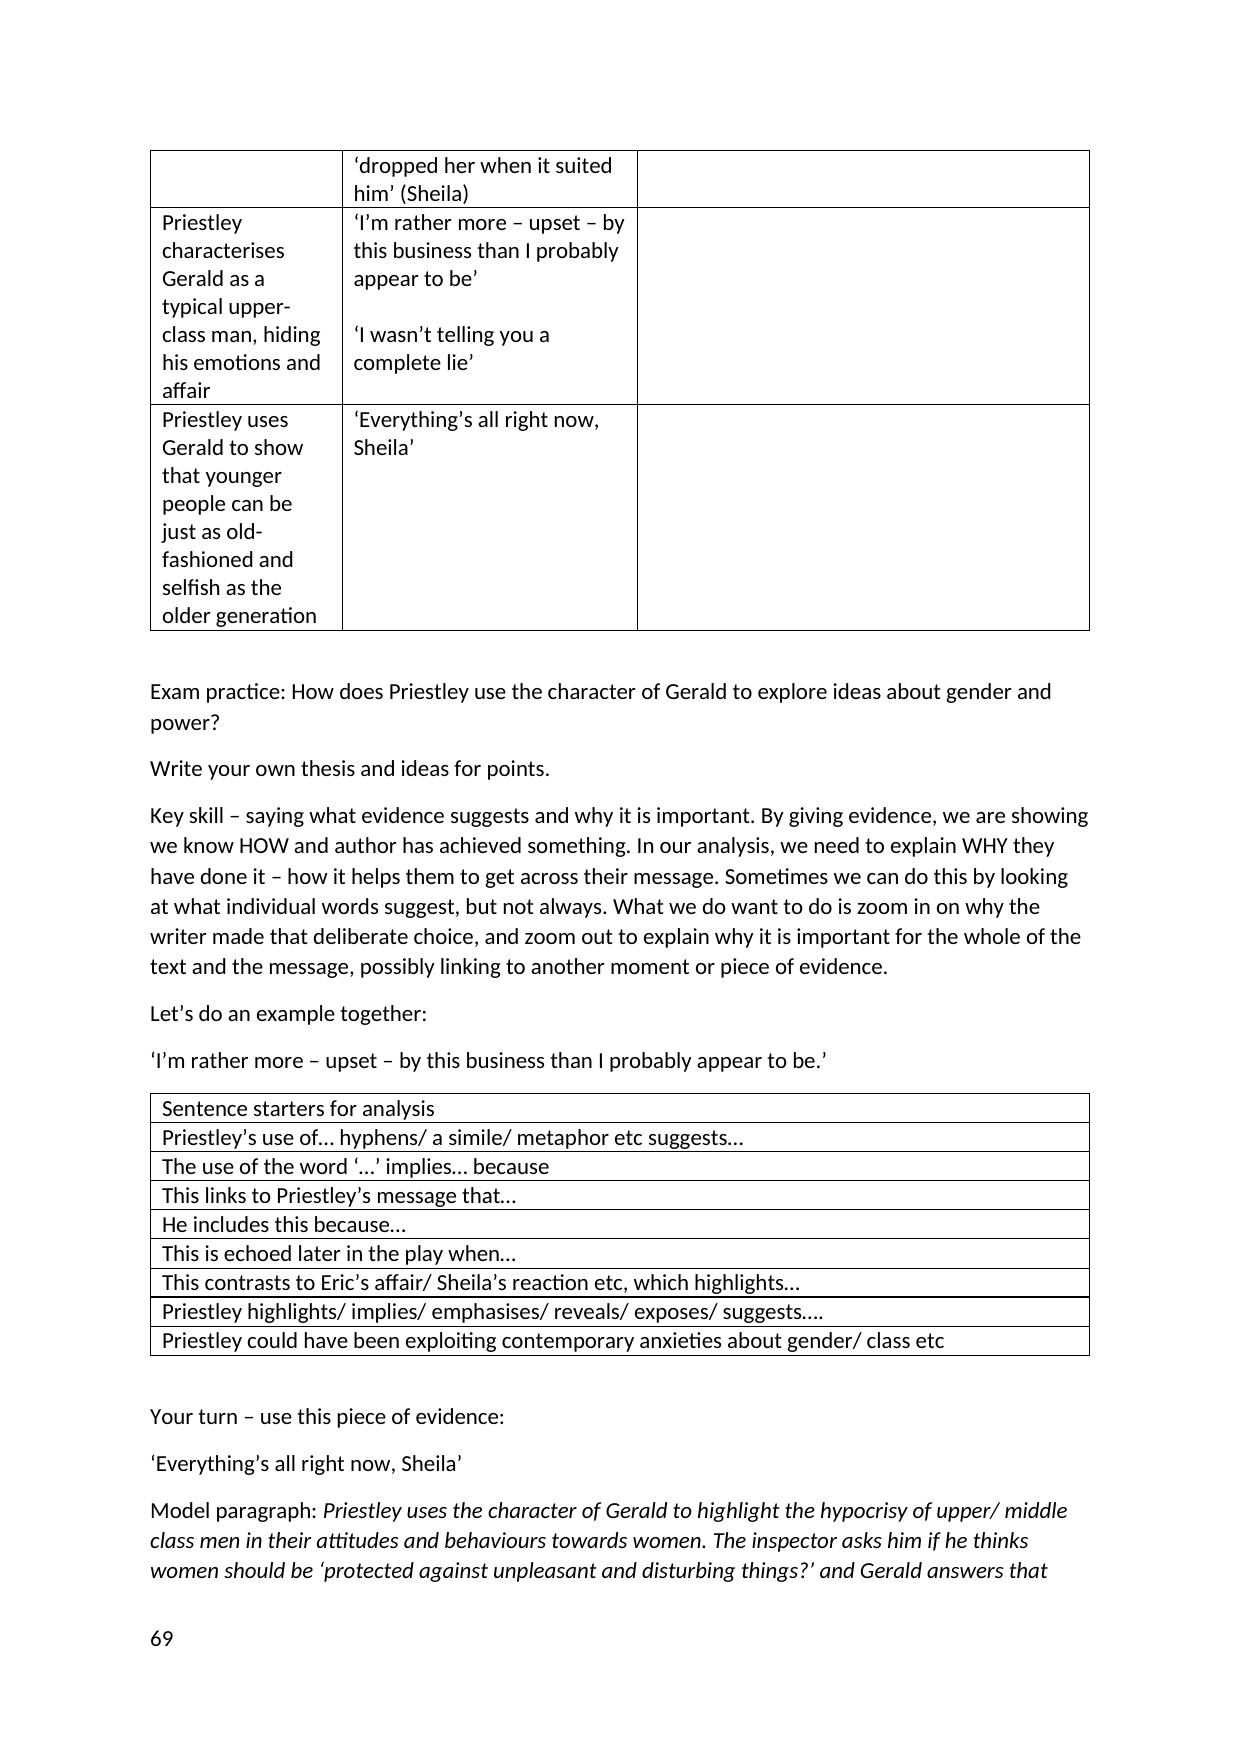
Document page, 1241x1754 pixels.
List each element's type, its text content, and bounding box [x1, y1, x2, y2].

table_cell ‘I’m rather more – upset – by this business than I probably appear to be’ ‘I wasn’t telling you a complete lie’ [343, 208, 637, 404]
text Exam practice: How does Priestley use the character of Gerald to explore ideas about gender and power? [150, 677, 1090, 736]
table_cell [343, 151, 637, 207]
text ‘Everything’s all right now, Sheila’ [150, 1449, 1090, 1477]
text ‘I’m rather more – upset – by this business than I probably appear to be.’ [150, 1046, 1090, 1074]
table_cell Priestley characterises Gerald as a typical upper-class man, hiding his emotions and affair [151, 208, 342, 404]
text Key skill – saying what evidence suggests and why it is important. By giving evidence, we are showing we know HOW and author has achieved something. In our analysis, we need to explain WHY they have done it – how it helps them to get across their message. Sometimes we can do this by looking at what individual words suggest, but not always. What we do want to do is zoom in on why the writer made that deliberate choice, and zoom out to explain why it is important for the whole of the text and the message, possibly linking to another moment or piece of evidence. [150, 801, 1090, 980]
table_cell [638, 151, 1089, 207]
text Your turn – use this piece of evidence: [150, 1402, 1090, 1431]
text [150, 1496, 1090, 1585]
table_cell This is echoed later in the play when… [151, 1239, 1089, 1267]
table_cell Priestley’s use of… hyphens/ a simile/ metaphor etc suggests… [151, 1123, 1089, 1151]
table_cell Priestley uses Gerald to show that younger people can be just as old-fashioned and selfish as the older generation [151, 405, 342, 629]
table_cell This contrasts to Eric’s affair/ Sheila’s reaction etc, which highlights… [151, 1269, 1089, 1296]
text Write your own thesis and ideas for points. [150, 754, 1090, 782]
table_header Sentence starters for analysis [151, 1094, 1089, 1122]
table_cell Priestley highlights/ implies/ emphasises/ reveals/ exposes/ suggests…. [151, 1298, 1089, 1326]
table_cell Priestley could have been exploiting contemporary anxieties about gender/ class etc [151, 1327, 1089, 1354]
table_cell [151, 151, 342, 207]
table_cell He includes this because… [151, 1210, 1089, 1238]
table_cell This links to Priestley’s message that… [151, 1181, 1089, 1209]
table_cell The use of the word ‘…’ implies… because [151, 1152, 1089, 1180]
table_cell [638, 405, 1089, 629]
table_cell ‘Everything’s all right now, Sheila’ [343, 405, 637, 629]
table_cell [638, 208, 1089, 404]
text Let’s do an example together: [150, 999, 1090, 1027]
